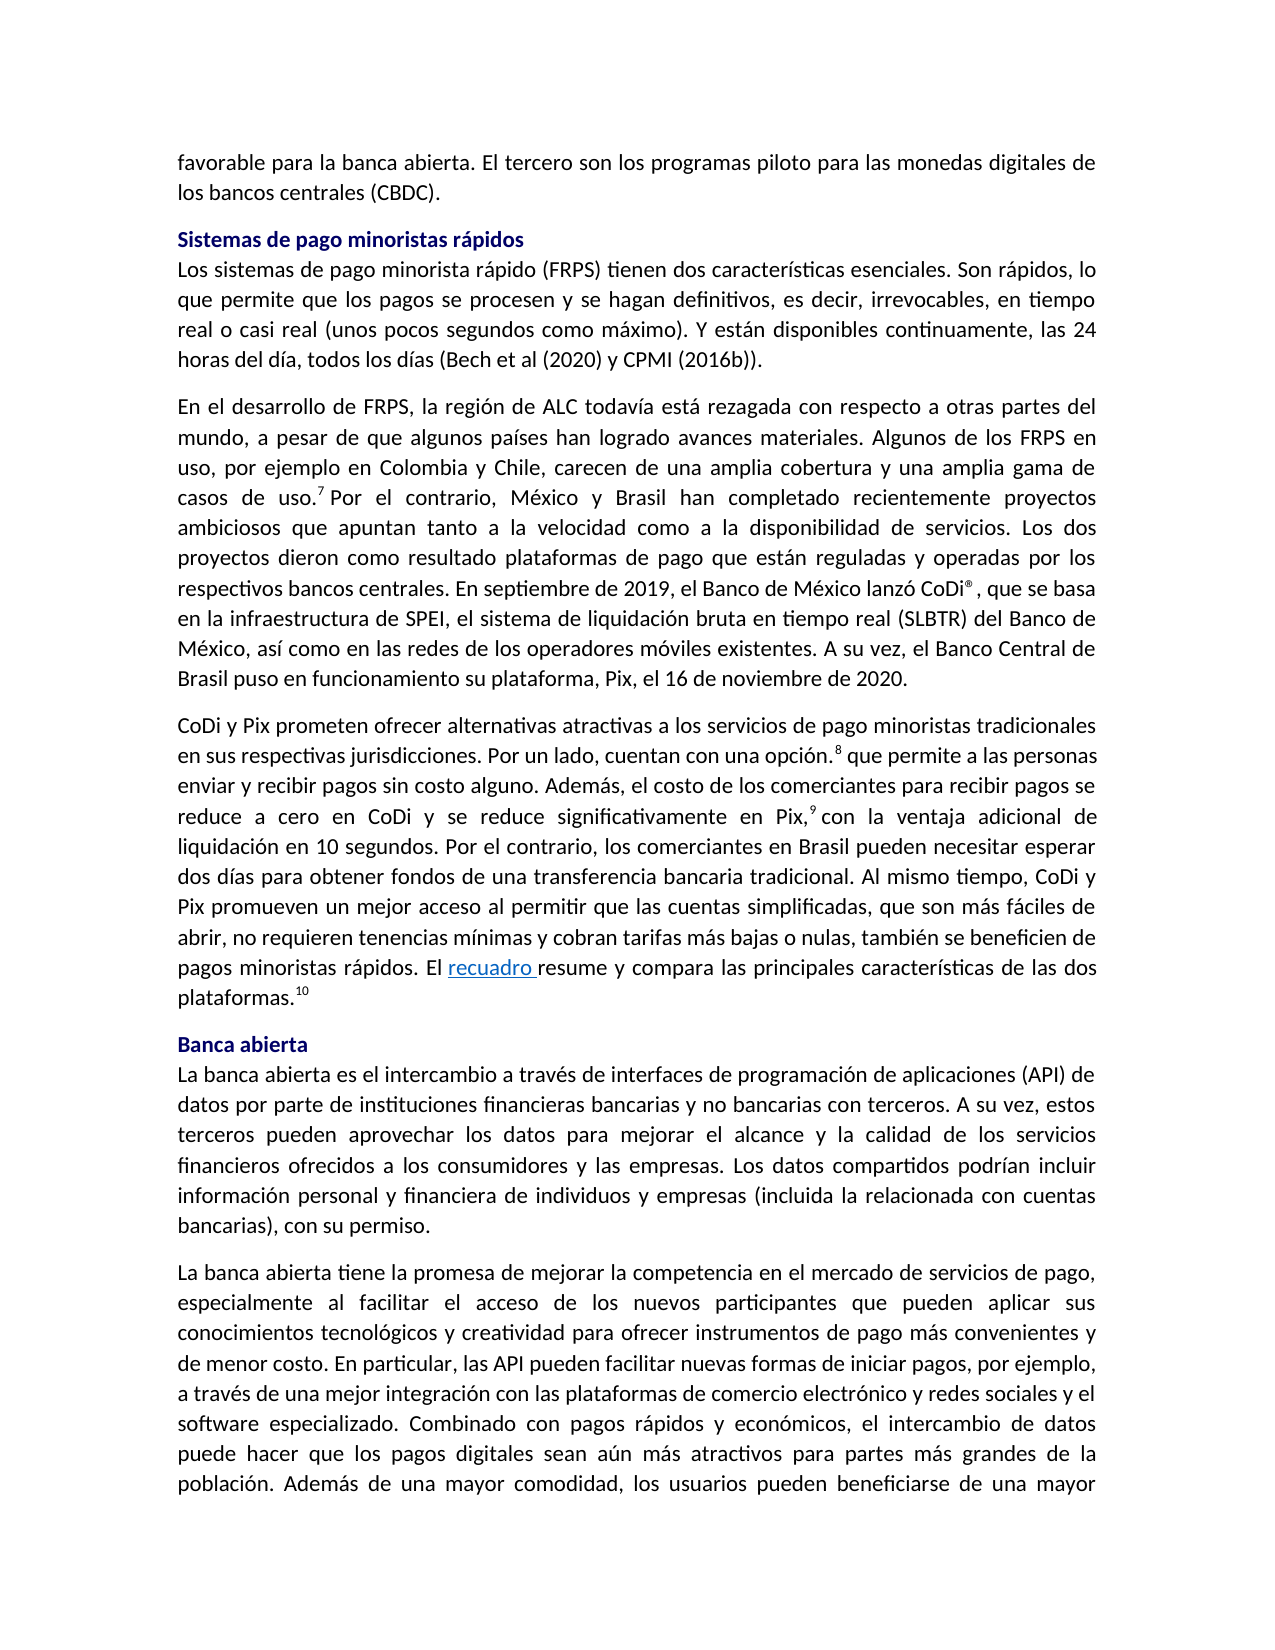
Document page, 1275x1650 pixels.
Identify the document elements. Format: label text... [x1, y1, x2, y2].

text En el desarrollo de FRPS, la región de ALC todavía está rezagada con respecto a otras partes del mundo, a pesar de que algunos países han logrado avances materiales. Algunos de los FRPS en uso, por ejemplo en Colombia y Chile, carecen de una amplia cobertura y una amplia gama de casos de uso.7 Por el contrario, México y Brasil han completado recientemente proyectos ambiciosos que apuntan tanto a la velocidad como a la disponibilidad de servicios. Los dos proyectos dieron como resultado plataformas de pago que están reguladas y operadas por los respectivos bancos centrales. En septiembre de 2019, el Banco de México lanzó CoDi®, que se basa en la infraestructura de SPEI, el sistema de liquidación bruta en tiempo real (SLBTR) del Banco de México, así como en las redes de los operadores móviles existentes. A su vez, el Banco Central de Brasil puso en funcionamiento su plataforma, Pix, el 16 de noviembre de 2020. [177, 392, 1098, 692]
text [177, 148, 1098, 206]
text Banca abierta [177, 1030, 1098, 1058]
text La banca abierta es el intercambio a través de interfaces de programación de aplicaciones (API) de datos por parte de instituciones financieras bancarias y no bancarias con terceros. A su vez, estos terceros pueden aprovechar los datos para mejorar el alcance y la calidad de los servicios financieros ofrecidos a los consumidores y las empresas. Los datos compartidos podrían incluir información personal y financiera de individuos y empresas (incluida la relacionada con cuentas bancarias), con su permiso. [177, 1060, 1098, 1239]
text CoDi y Pix prometen ofrecer alternativas atractivas a los servicios de pago minoristas tradicionales en sus respectivas jurisdicciones. Por un lado, cuentan con una opción.8 que permite a las personas enviar y recibir pagos sin costo alguno. Además, el costo de los comerciantes para recibir pagos se reduce a cero en CoDi y se reduce significativamente en Pix,9 con la ventaja adicional de liquidación en 10 segundos. Por el contrario, los comerciantes en Brasil pueden necesitar esperar dos días para obtener fondos de una transferencia bancaria tradicional. Al mismo tiempo, CoDi y Pix promueven un mejor acceso al permitir que las cuentas simplificadas, que son más fáciles de abrir, no requieren tenencias mínimas y cobran tarifas más bajas o nulas, también se beneficien de pagos minoristas rápidos. El recuadro resume y compara las principales características de las dos plataformas.10 [177, 711, 1098, 1011]
text Los sistemas de pago minorista rápido (FRPS) tienen dos características esenciales. Son rápidos, lo que permite que los pagos se procesen y se hagan definitivos, es decir, irrevocables, en tiempo real o casi real (unos pocos segundos como máximo). Y están disponibles continuamente, las 24 horas del día, todos los días (Bech et al (2020) y CPMI (2016b)). [177, 255, 1098, 373]
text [177, 1258, 1098, 1497]
text Sistemas de pago minoristas rápidos [177, 225, 1098, 253]
